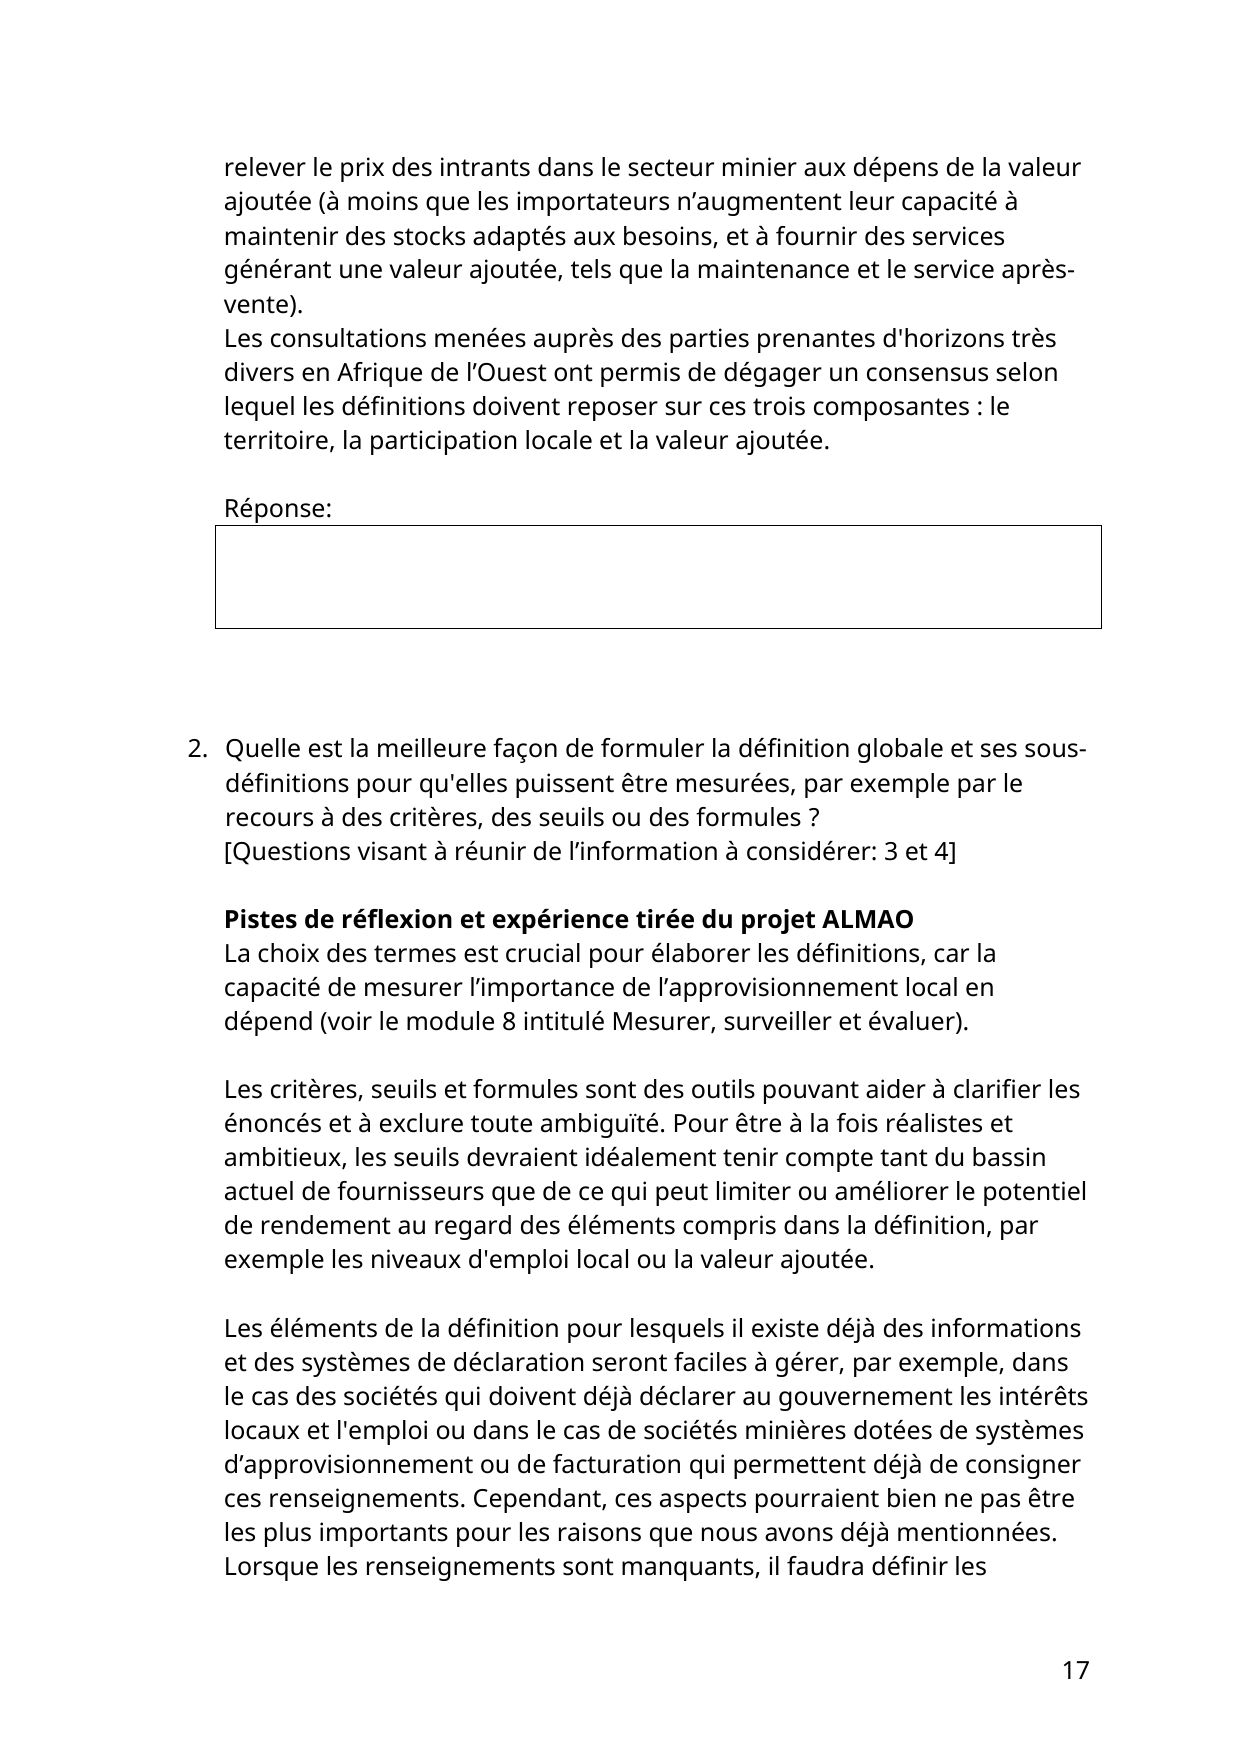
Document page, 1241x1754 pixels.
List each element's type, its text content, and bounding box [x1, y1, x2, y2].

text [224, 150, 1090, 320]
text Les critères, seuils et formules sont des outils pouvant aider à clarifier les énoncés et à exclure toute ambiguïté. Pour être à la fois réalistes et ambitieux, les seuils devraient idéalement tenir compte tant du bassin actuel de fournisseurs que de ce qui peut limiter ou améliorer le potentiel de rendement au regard des éléments compris dans la définition, par exemple les niveaux d'emploi local ou la valeur ajoutée. [224, 1072, 1090, 1276]
text La choix des termes est crucial pour élaborer les définitions, car la capacité de mesurer l’importance de l’approvisionnement local en dépend (voir le module 8 intitulé Mesurer, surveiller et évaluer). [224, 936, 1090, 1038]
text Les consultations menées auprès des parties prenantes d'horizons très divers en Afrique de l’Ouest ont permis de dégager un consensus selon lequel les définitions doivent reposer sur ces trois composantes : le territoire, la participation locale et la valeur ajoutée. [224, 320, 1090, 457]
text [Questions visant à réunir de l’information à considérer: 3 et 4] [224, 833, 1090, 867]
text Pistes de réflexion et expérience tirée du projet ALMAO [150, 901, 1090, 936]
table_header [216, 526, 1101, 628]
text Réponse: [150, 491, 1090, 525]
list Quelle est la meilleure façon de formuler la définition globale et ses sous-définitions pour qu'elles puissent être mesurées, par exemple par le recours à des critères, des seuils ou des formules ? [187, 731, 1090, 833]
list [224, 1310, 1090, 1583]
